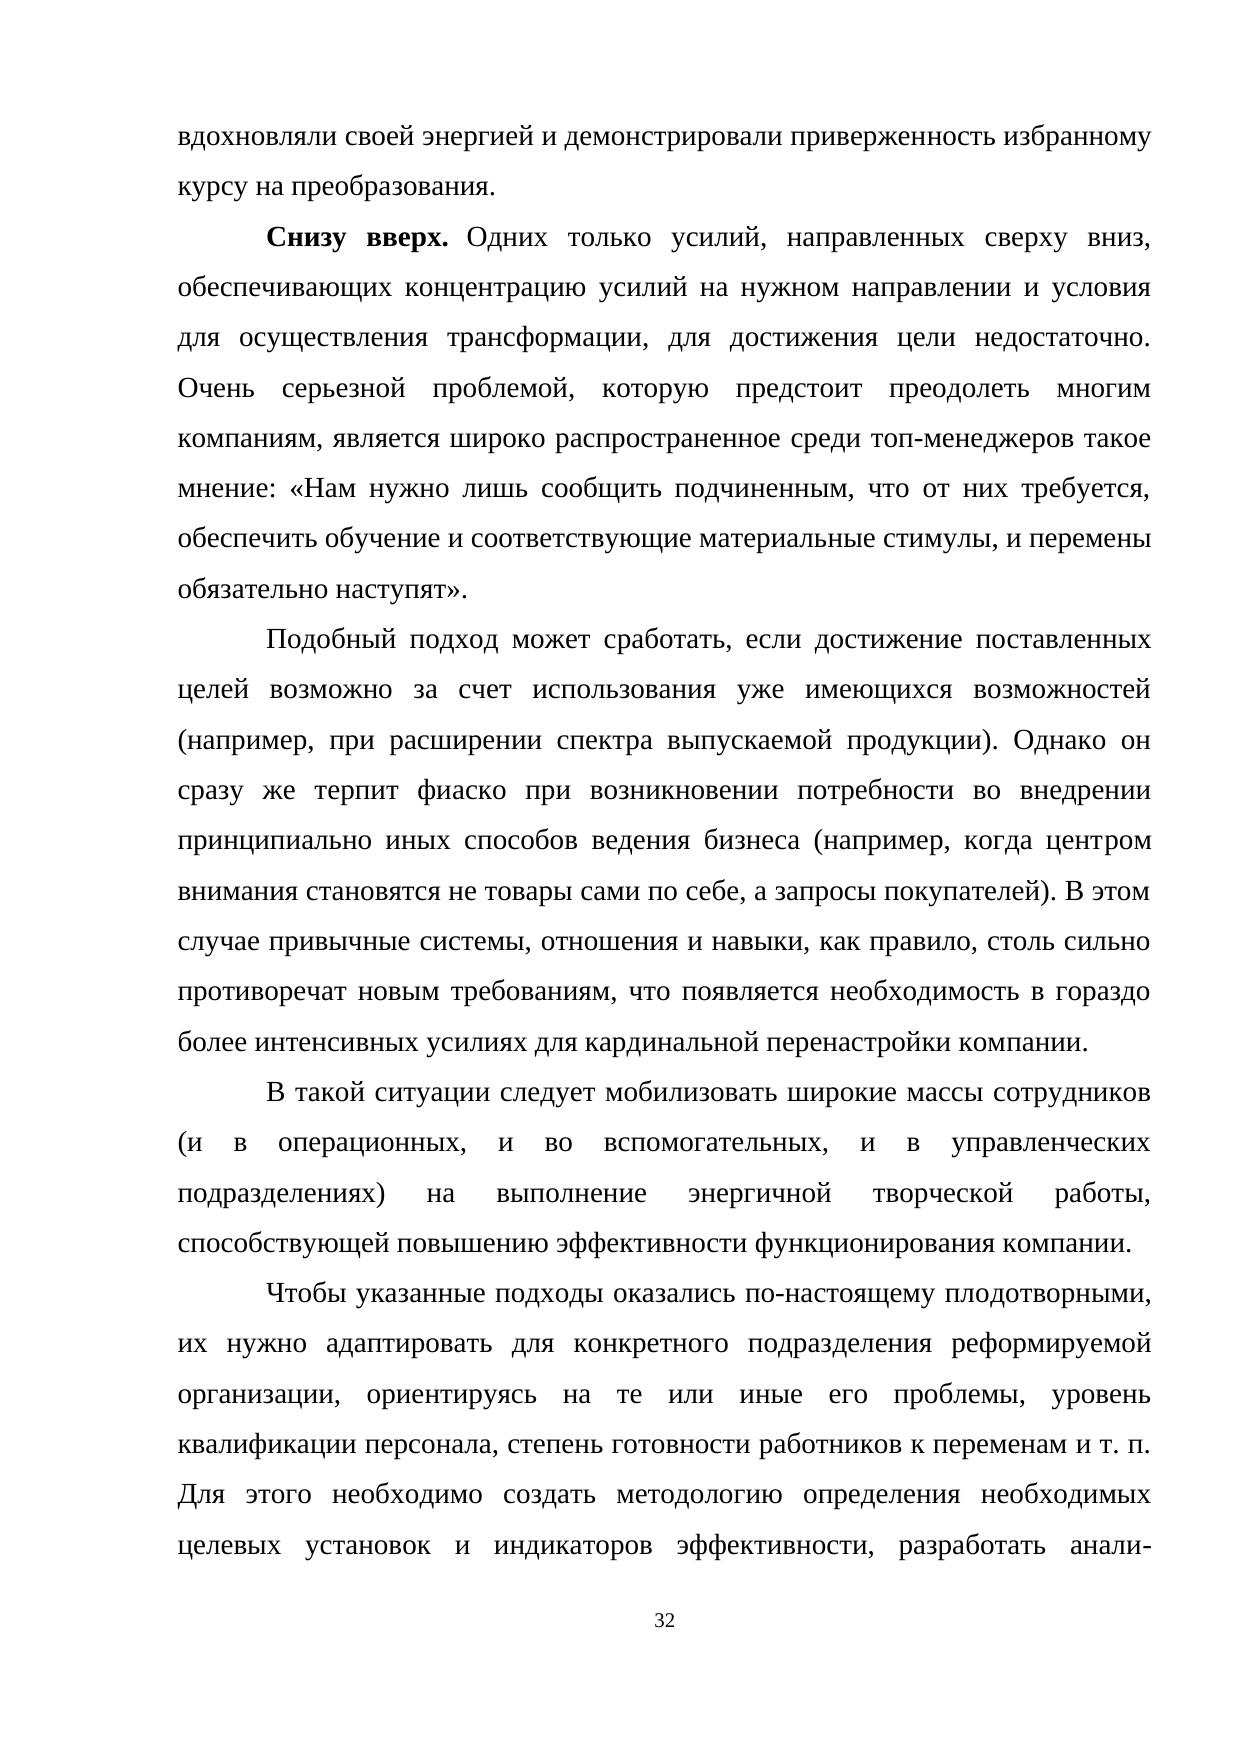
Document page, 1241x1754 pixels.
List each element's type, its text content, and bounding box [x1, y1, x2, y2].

text В такой ситуации следует мобилизовать широкие массы сотрудников (и в операционных, и во вспомогательных, и в управленческих подразделениях) на выполнение энергичной творческой работы, способствующей повышению эффективности функционирования компании. [177, 1074, 1152, 1258]
text Снизу вверх. Одних только усилий, направленных сверху вниз, обеспечивающих концентрацию усилий на нужном направлении и условия для осуществления трансформации, для достижения цели недостаточно. Очень серьезной проблемой, которую предстоит преодолеть многим компаниям, является широко распространенное среди топ-менеджеров такое мнение: «Нам нужно лишь сообщить подчиненным, что от них требуется, обеспечить обучение и соответствующие материальные стимулы, и перемены обязательно наступят». [177, 219, 1152, 604]
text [177, 118, 1152, 202]
text Подобный подход может сработать, если достижение поставленных целей возможно за счет использования уже имеющихся возможностей (например, при расширении спектра выпускаемой продукции). Однако он сразу же терпит фиаско при возникновении потребности во внедрении принципиально иных способов ведения бизнеса (например, когда центром внимания становятся не товары сами по себе, а запросы покупателей). В этом случае привычные системы, отношения и навыки, как правило, столь сильно противоречат новым требованиям, что появляется необходимость в гораздо более интенсивных усилиях для кардинальной перенастройки компании. [177, 621, 1152, 1057]
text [177, 1275, 1152, 1560]
